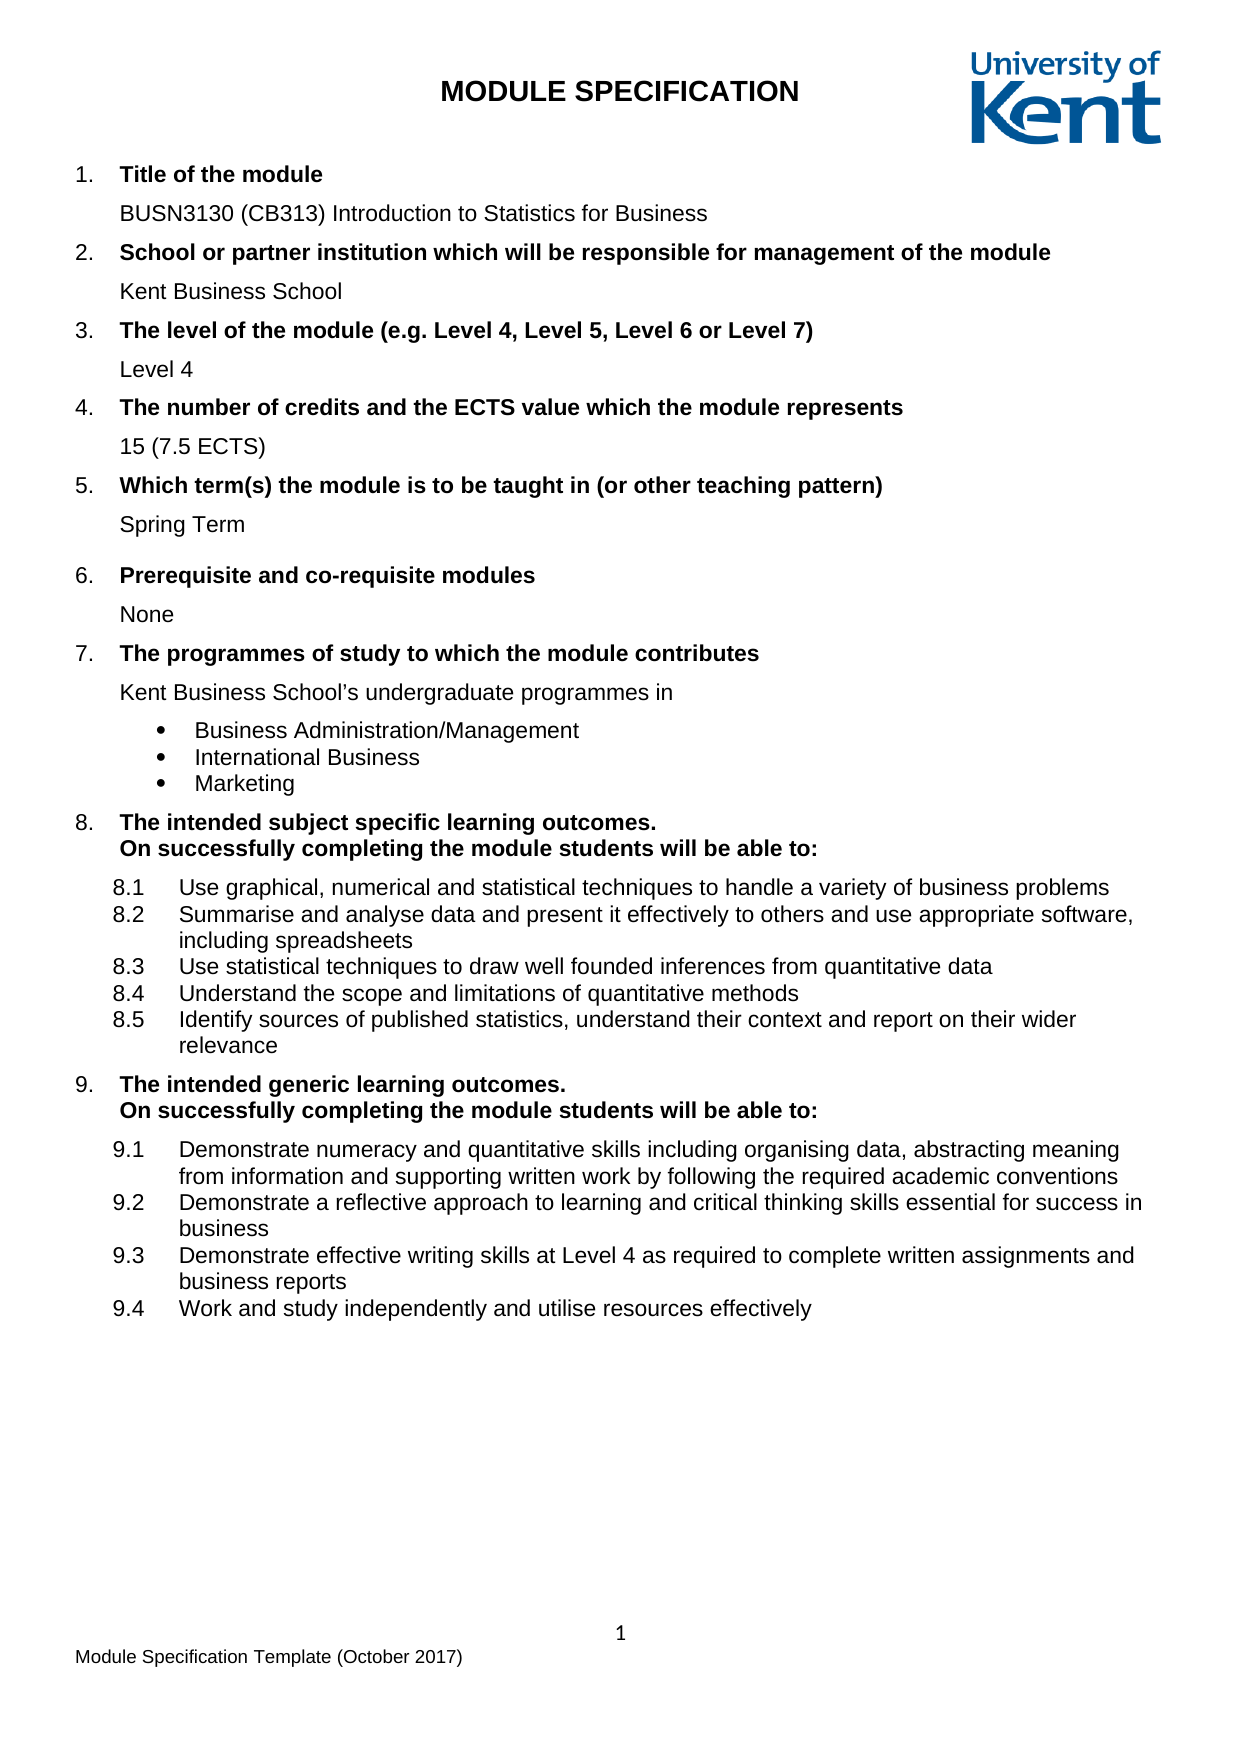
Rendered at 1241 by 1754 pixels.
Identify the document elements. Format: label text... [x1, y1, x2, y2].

text Kent Business School’s undergraduate programmes in [119, 678, 1138, 705]
text 8.2 Summarise and analyse data and present it effectively to others and use appropriate software, including spreadsheets [112, 901, 1165, 953]
picture [970, 48, 1163, 145]
text 9.1 Demonstrate numeracy and quantitative skills including organising data, abstracting meaning from information and supporting written work by following the required academic conventions [112, 1136, 1165, 1189]
list Which term(s) the module is to be taught in (or other teaching pattern) [75, 472, 1138, 498]
text 9.4 Work and study independently and utilise resources effectively [112, 1294, 1165, 1321]
list School or partner institution which will be responsible for management of the module [75, 239, 1138, 265]
list The number of credits and the ECTS value which the module represents [75, 394, 1138, 421]
text Kent Business School [119, 278, 1138, 304]
text 8.3 Use statistical techniques to draw well founded inferences from quantitative data [112, 953, 1165, 979]
list The programmes of study to which the module contributes [75, 640, 1138, 666]
list The intended subject specific learning outcomes. On successfully completing the module students will be able to: [75, 809, 1138, 862]
list Marketing [157, 770, 1138, 796]
list Prerequisite and co-requisite modules [75, 562, 1138, 588]
text 8.4 Understand the scope and limitations of quantitative methods [112, 979, 1165, 1006]
list Spring Term [119, 511, 1165, 537]
list The level of the module (e.g. Level 4, Level 5, Level 6 or Level 7) [75, 317, 1138, 343]
list International Business [157, 744, 1138, 770]
list The intended generic learning outcomes. On successfully completing the module students will be able to: [75, 1071, 1138, 1124]
text 15 (7.5 ECTS) [119, 433, 1138, 459]
text BUSN3130 (CB313) Introduction to Statistics for Business [119, 200, 1138, 226]
text 9.2 Demonstrate a reflective approach to learning and critical thinking skills essential for success in business [112, 1189, 1165, 1242]
list Title of the module [75, 161, 1138, 188]
text 9.3 Demonstrate effective writing skills at Level 4 as required to complete written assignments and business reports [112, 1242, 1165, 1294]
list Business Administration/Management [157, 717, 1138, 744]
text 8.5 Identify sources of published statistics, understand their context and report on their wider relevance [112, 1006, 1165, 1059]
text 8.1 Use graphical, numerical and statistical techniques to handle a variety of business problems [112, 874, 1165, 901]
text Level 4 [119, 356, 1138, 382]
text None [119, 601, 1138, 627]
